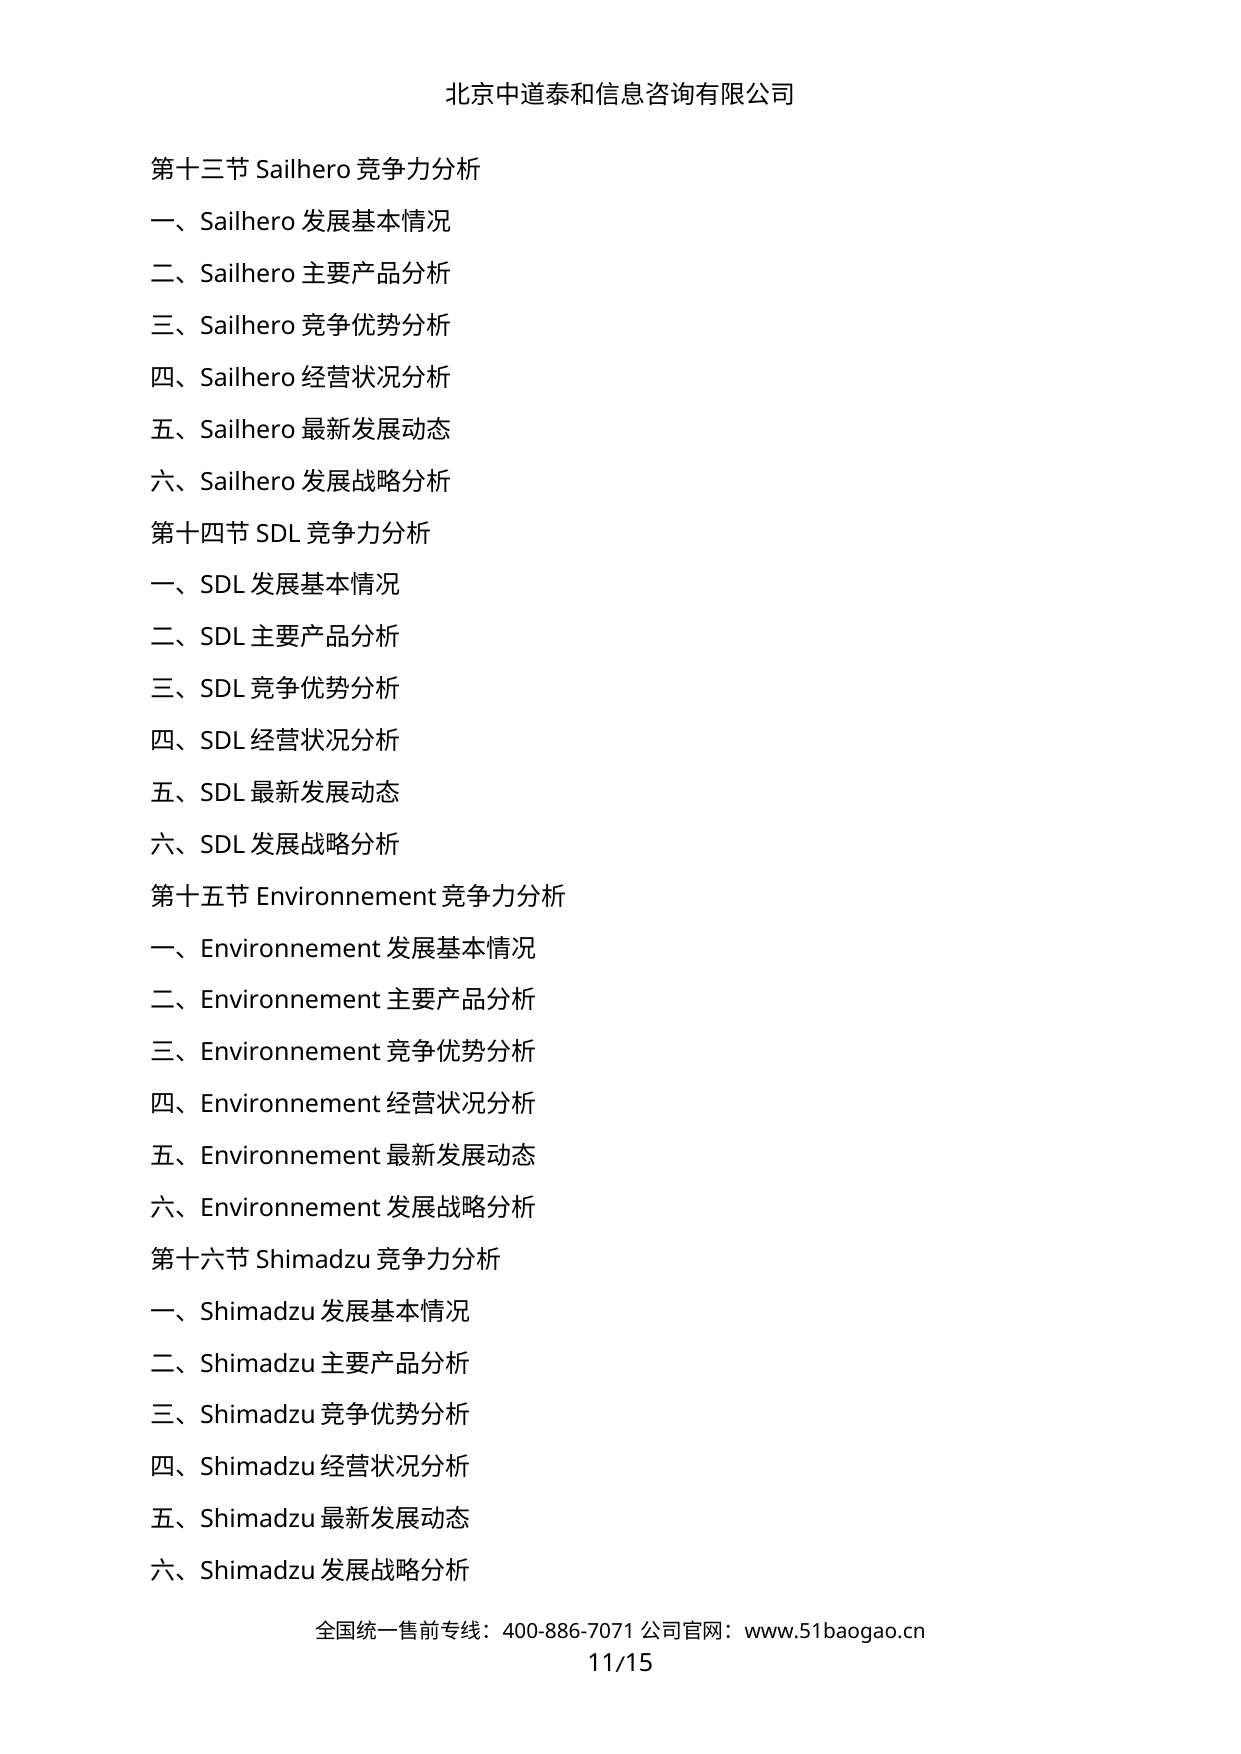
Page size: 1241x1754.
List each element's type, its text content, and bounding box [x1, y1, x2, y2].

text 一、Shimadzu发展基本情况 [150, 1291, 1090, 1327]
text 四、Environnement经营状况分析 [150, 1084, 1090, 1120]
text 六、Shimadzu发展战略分析 [150, 1551, 1090, 1587]
text 一、Sailhero发展基本情况 [150, 202, 1090, 238]
text 一、SDL发展基本情况 [150, 565, 1090, 601]
text 五、Environnement最新发展动态 [150, 1136, 1090, 1172]
text 二、Shimadzu主要产品分析 [150, 1343, 1090, 1379]
text 四、Shimadzu经营状况分析 [150, 1447, 1090, 1483]
text 六、Sailhero发展战略分析 [150, 461, 1090, 497]
text 三、Shimadzu竞争优势分析 [150, 1395, 1090, 1431]
text 六、Environnement发展战略分析 [150, 1187, 1090, 1224]
text 五、Shimadzu最新发展动态 [150, 1499, 1090, 1535]
text 第十三节 Sailhero竞争力分析 [150, 150, 1090, 186]
text 二、Sailhero主要产品分析 [150, 254, 1090, 290]
text 第十六节 Shimadzu竞争力分析 [150, 1239, 1090, 1276]
text 三、Sailhero竞争优势分析 [150, 306, 1090, 342]
text 二、Environnement主要产品分析 [150, 980, 1090, 1016]
text 五、Sailhero最新发展动态 [150, 409, 1090, 446]
text 一、Environnement发展基本情况 [150, 928, 1090, 964]
text 四、SDL经营状况分析 [150, 721, 1090, 757]
text 六、SDL发展战略分析 [150, 824, 1090, 861]
text 五、SDL最新发展动态 [150, 772, 1090, 809]
text 第十四节 SDL竞争力分析 [150, 513, 1090, 549]
text 三、SDL竞争优势分析 [150, 669, 1090, 705]
text 二、SDL主要产品分析 [150, 617, 1090, 653]
text 三、Environnement竞争优势分析 [150, 1032, 1090, 1068]
text 四、Sailhero经营状况分析 [150, 357, 1090, 394]
text 第十五节 Environnement竞争力分析 [150, 876, 1090, 912]
